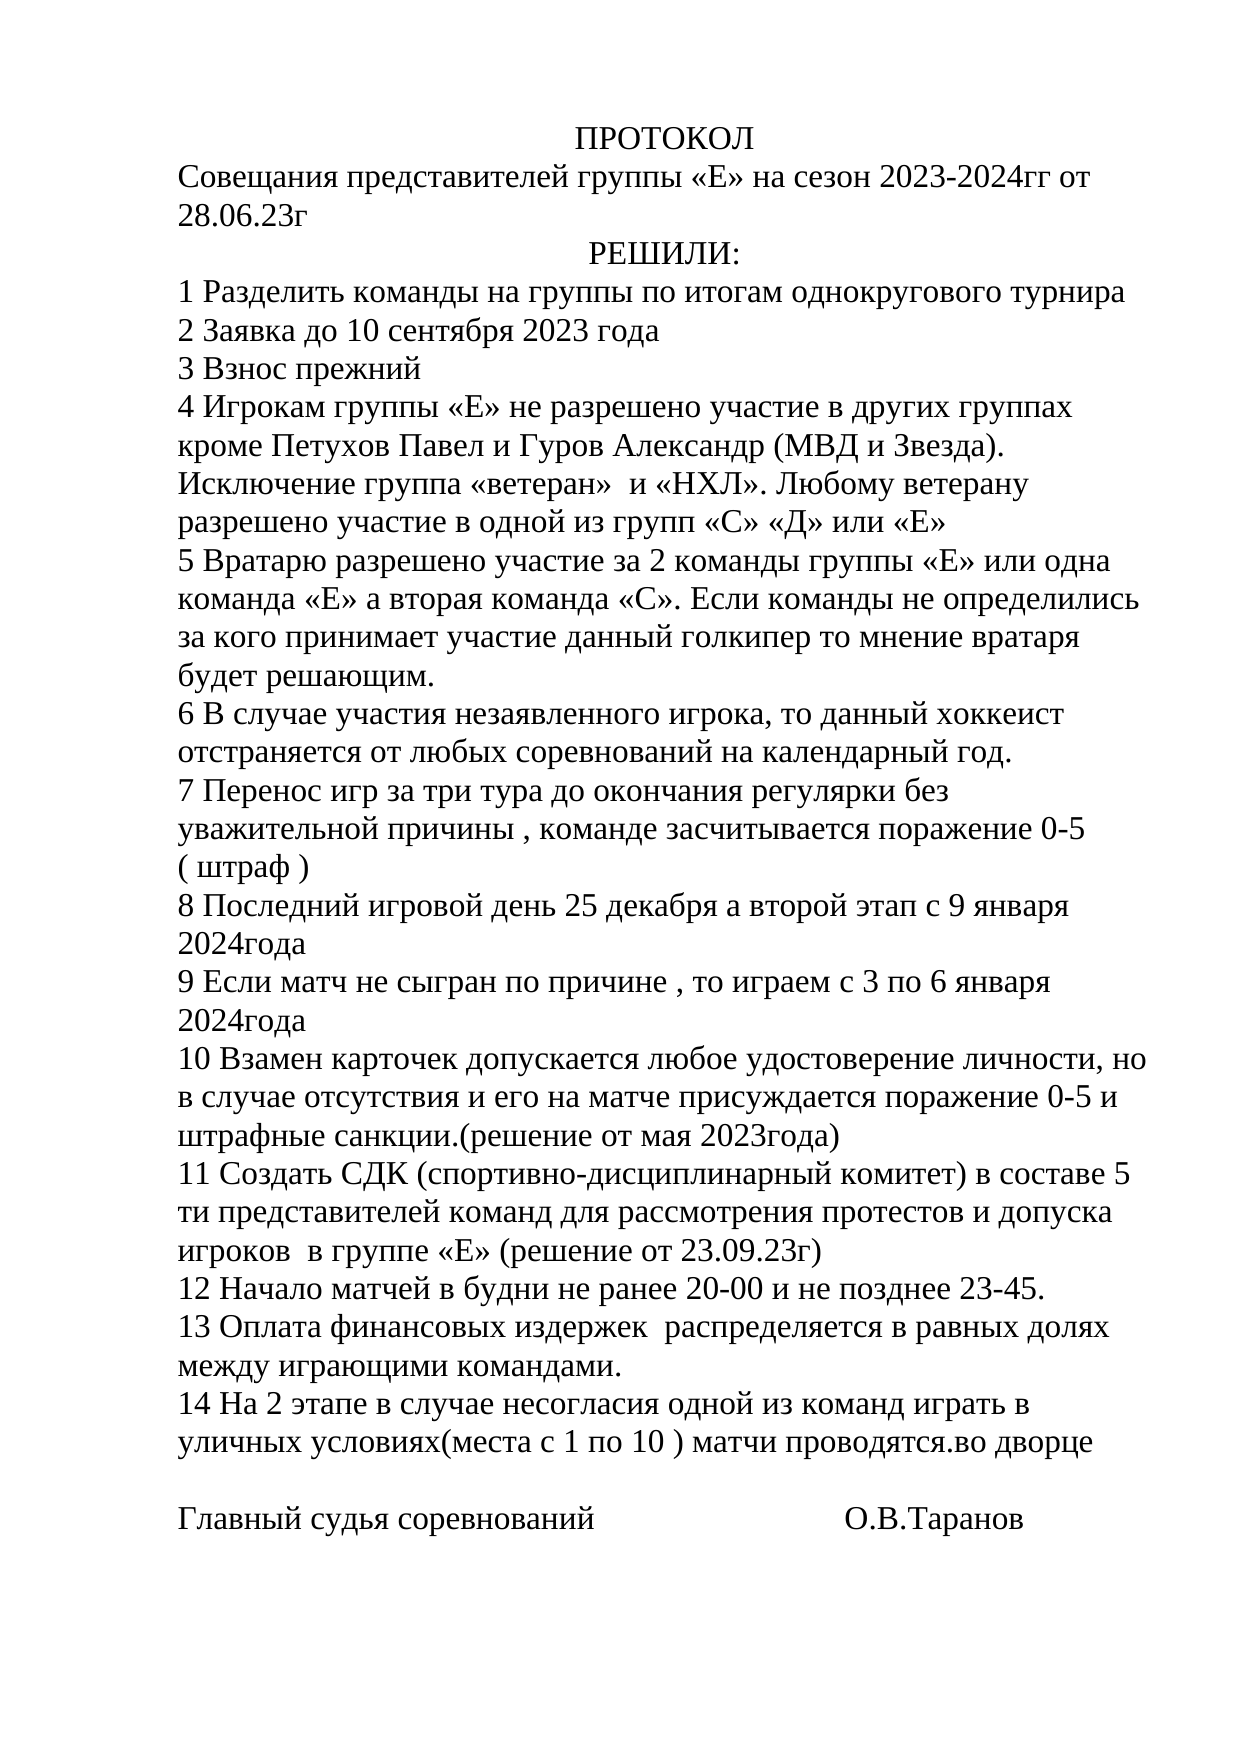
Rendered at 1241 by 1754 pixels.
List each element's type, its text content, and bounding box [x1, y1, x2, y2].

text 7 Перенос игр за три тура до окончания регулярки без уважительной причины , команде засчитывается поражение 0-5 ( штраф ) [177, 770, 1152, 885]
text 12 Начало матчей в будни не ранее 20-00 и не позднее 23-45. [177, 1268, 1152, 1306]
text 5 Вратарю разрешено участие за 2 команды группы «Е» или одна команда «Е» а вторая команда «С». Если команды не определились за кого принимает участие данный голкипер то мнение вратаря будет решающим. [177, 540, 1152, 693]
text 4 Игрокам группы «Е» не разрешено участие в других группах кроме Петухов Павел и Гуров Александр (МВД и Звезда). Исключение группа «ветеран» и «НХЛ». Любому ветерану разрешено участие в одной из групп «С» «Д» или «Е» [177, 386, 1152, 540]
text 1 Разделить команды на группы по итогам однокругового турнира [177, 271, 1152, 310]
text 8 Последний игровой день 25 декабря а второй этап с 9 января 2024года [177, 885, 1152, 961]
text 10 Взамен карточек допускается любое удостоверение личности, но в случае отсутствия и его на матче присуждается поражение 0-5 и штрафные санкции.(решение от мая 2023года) [177, 1038, 1152, 1153]
text Главный судья соревнований О.В.Таранов [177, 1498, 1152, 1536]
text 9 Если матч не сыгран по причине , то играем с 3 по 6 января 2024года [177, 961, 1152, 1038]
text 14 На 2 этапе в случае несогласия одной из команд играть в уличных условиях(места с 1 по 10 ) матчи проводятся.во дворце [177, 1383, 1152, 1460]
text Совещания представителей группы «Е» на сезон 2023-2024гг от 28.06.23г [177, 156, 1152, 233]
text 13 Оплата финансовых издержек распределяется в равных долях между играющими командами. [177, 1306, 1152, 1383]
text 11 Создать СДК (спортивно-дисциплинарный комитет) в составе 5 ти представителей команд для рассмотрения протестов и допуска игроков в группе «Е» (решение от 23.09.23г) [177, 1153, 1152, 1268]
text 2 Заявка до 10 сентября 2023 года [177, 310, 1152, 348]
text ПРОТОКОЛ [177, 118, 1152, 156]
text РЕШИЛИ: [177, 233, 1152, 271]
text 6 В случае участия незаявленного игрока, то данный хоккеист отстраняется от любых соревнований на календарный год. [177, 693, 1152, 770]
text 3 Взнос прежний [177, 348, 1152, 386]
